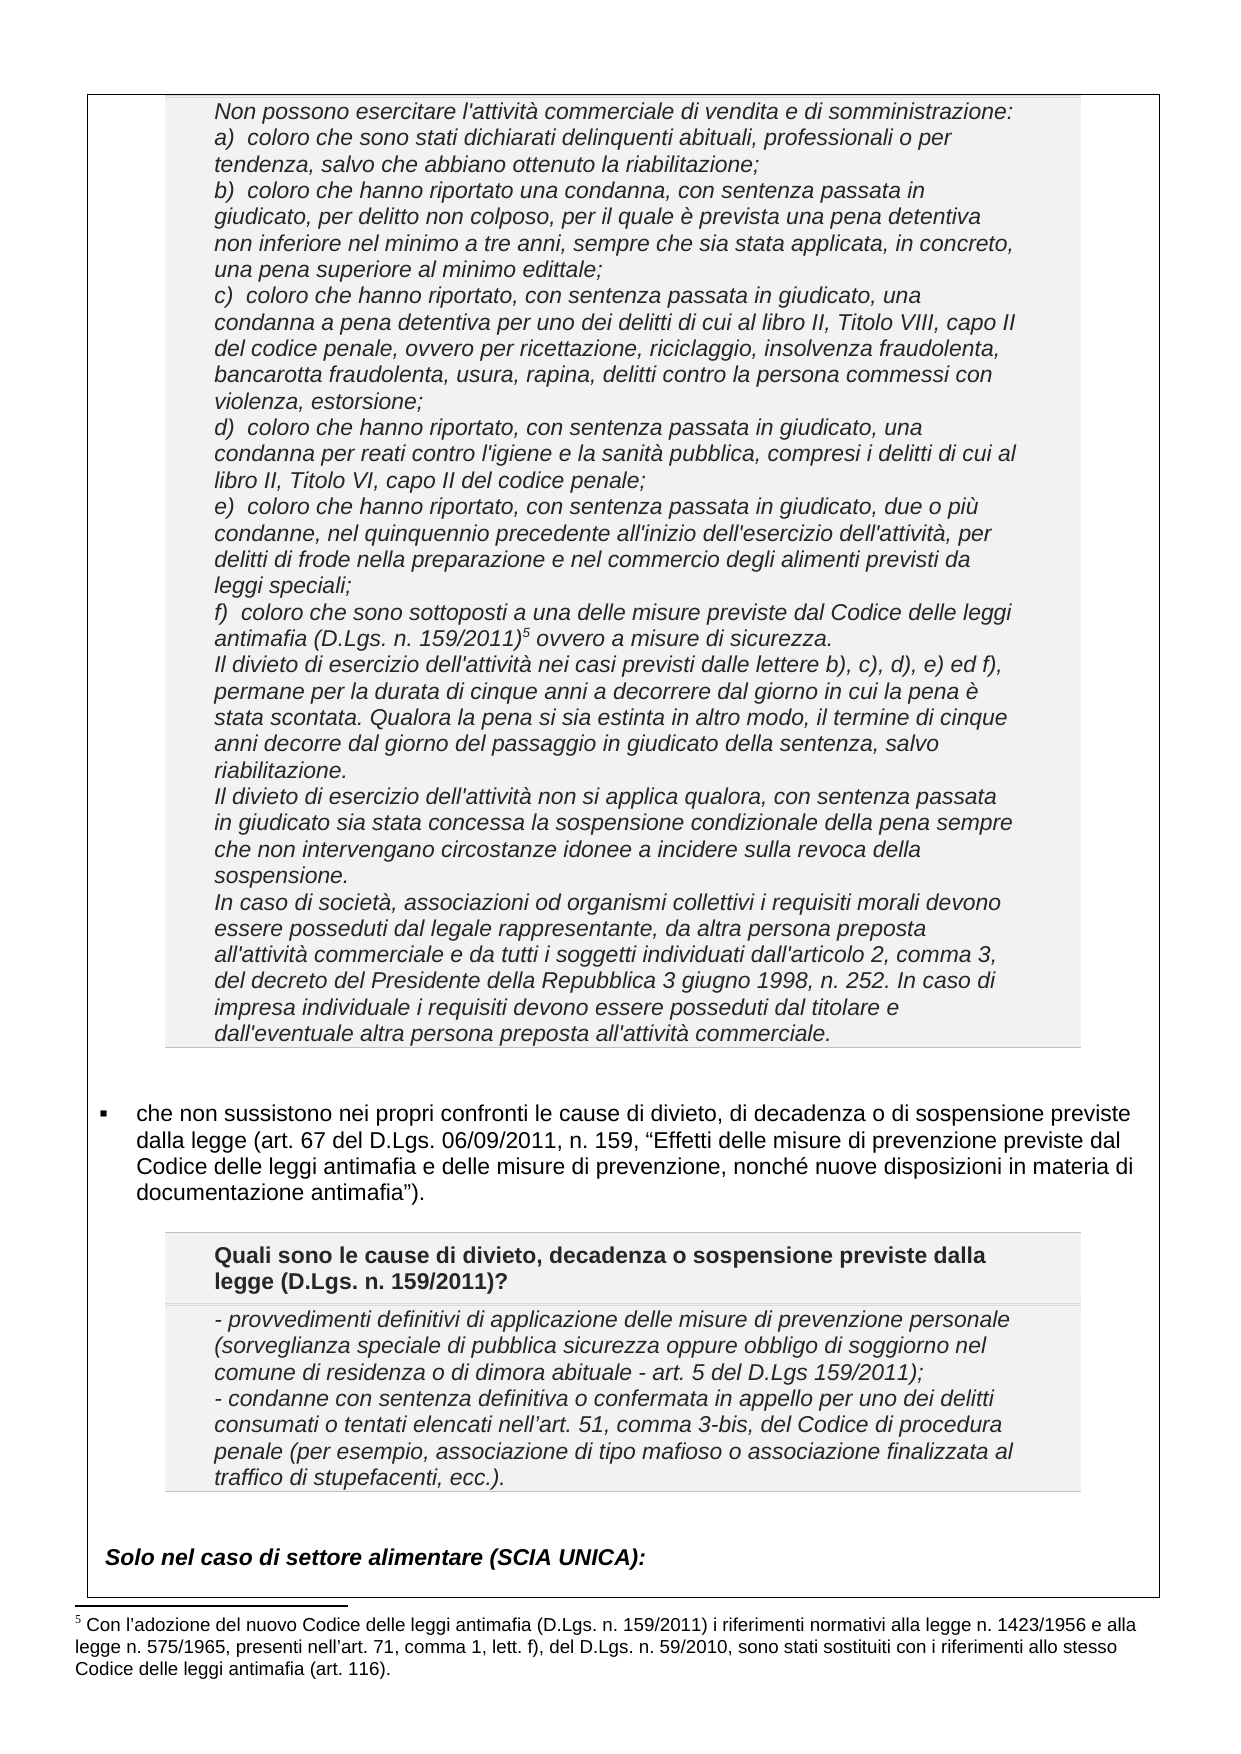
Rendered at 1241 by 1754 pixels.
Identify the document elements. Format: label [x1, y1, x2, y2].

table_cell [88, 95, 1159, 1597]
